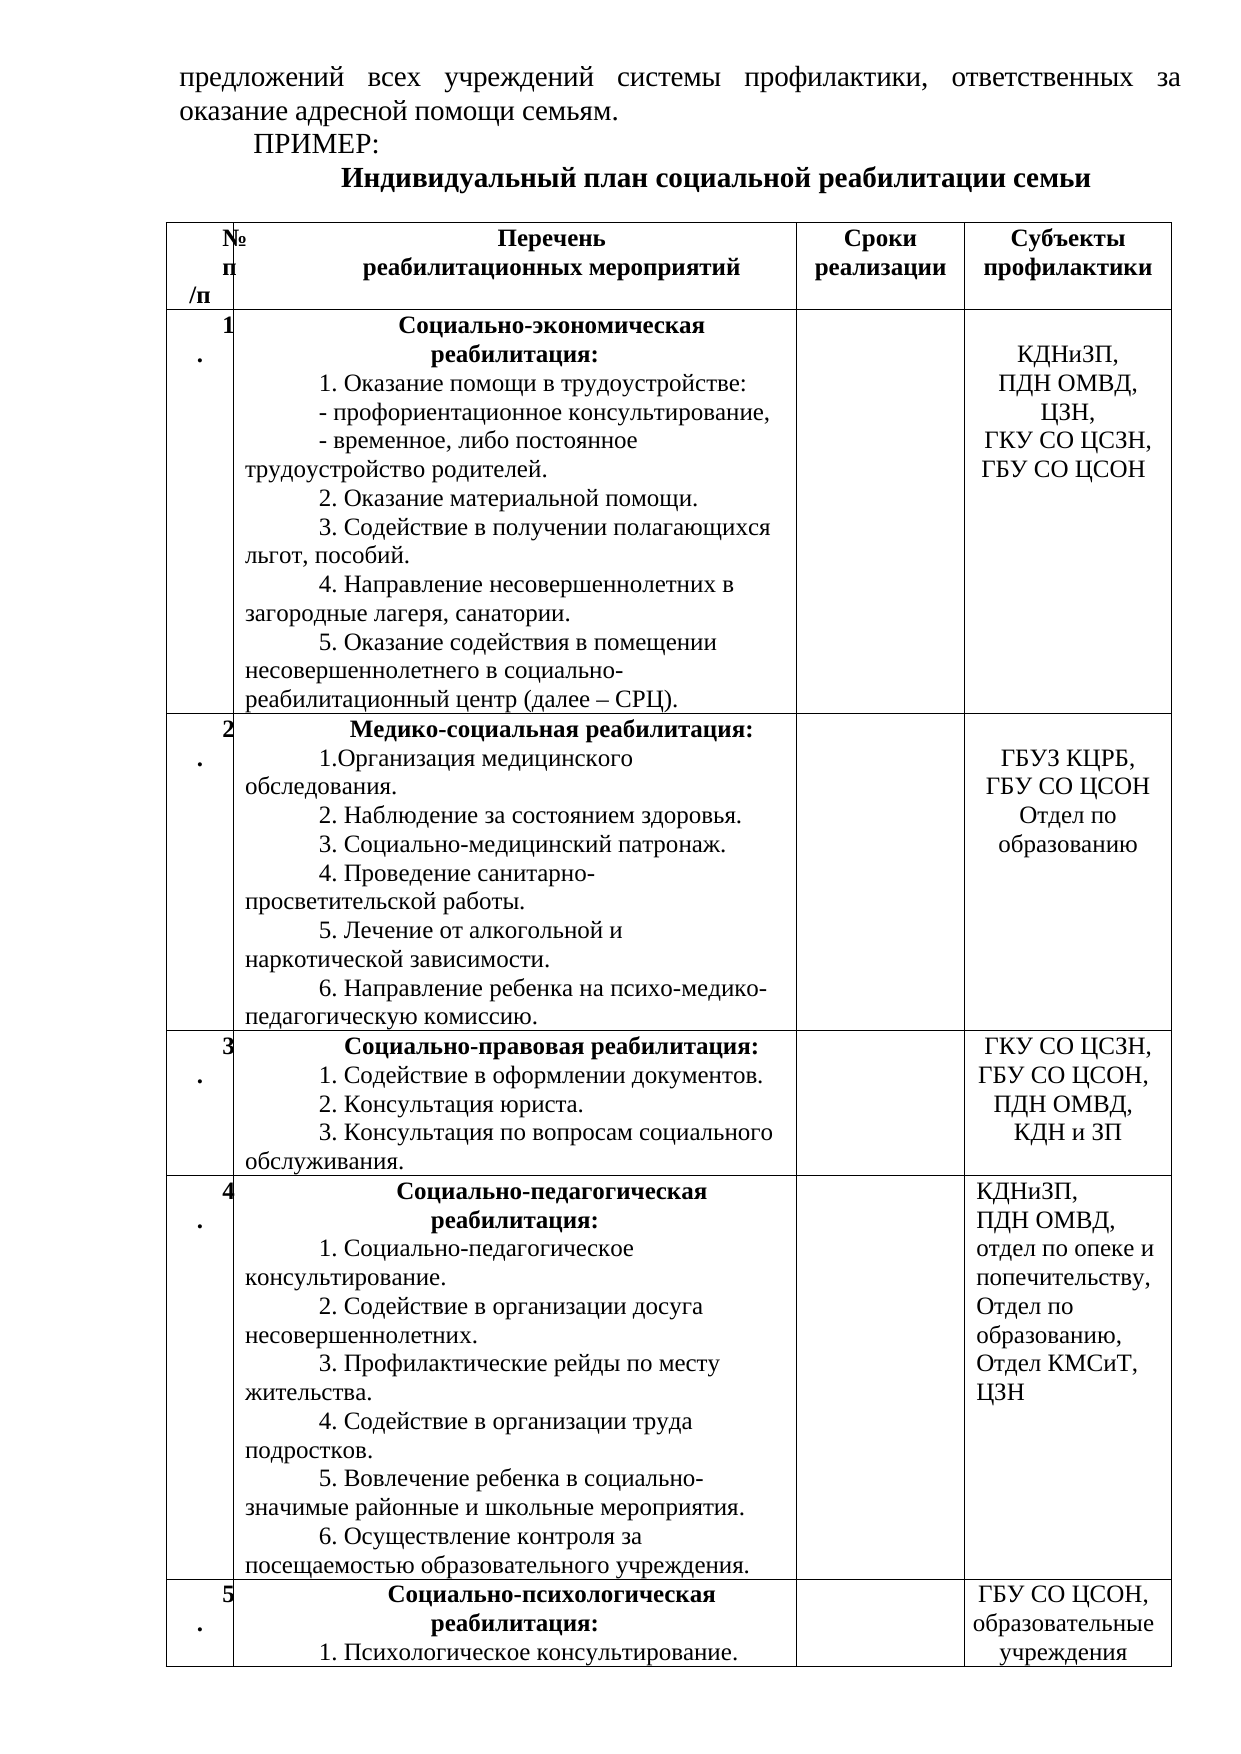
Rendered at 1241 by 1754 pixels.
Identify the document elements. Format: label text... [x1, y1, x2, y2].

text Индивидуальный план социальной реабилитации семьи [177, 160, 1181, 193]
table_cell КДНиЗП, ПДН ОМВД, отдел по опеке и попечительству, Отдел по образованию, Отдел КМСиТ, ЦЗН [965, 1176, 1171, 1578]
table_cell Социально-правовая реабилитация: 1. Содействие в оформлении документов. 2. Консультация юриста. 3. Консультация по вопросам социального обслуживания. [234, 1031, 796, 1175]
table_cell ГБУЗ КЦРБ, ГБУ СО ЦСОН Отдел по образованию [965, 714, 1171, 1030]
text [179, 59, 1181, 126]
text ПРИМЕР: [179, 126, 1181, 160]
table_cell 1. [167, 310, 233, 713]
table_cell Социально-экономическая реабилитация: 1. Оказание помощи в трудоустройстве: - профориентационное консультирование, - временное, либо постоянное трудоустройство родителей. 2. Оказание материальной помощи. 3. Содействие в получении полагающихся льгот, пособий. 4. Направление несовершеннолетних в загородные лагеря, санатории. 5. Оказание содействия в помещении несовершеннолетнего в социально-реабилитационный центр (далее – СРЦ). [234, 310, 796, 713]
table_header Перечень реабилитационных мероприятий [234, 223, 796, 309]
table_cell [797, 1176, 964, 1578]
table_cell 5. [167, 1580, 233, 1666]
table_cell КДНиЗП, ПДН ОМВД, ЦЗН, ГКУ СО ЦСЗН, ГБУ СО ЦСОН [965, 310, 1171, 713]
table_cell ГКУ СО ЦСЗН, ГБУ СО ЦСОН, ПДН ОМВД, КДН и ЗП [965, 1031, 1171, 1175]
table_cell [965, 1580, 1171, 1666]
table_cell [797, 1580, 964, 1666]
table_cell 3. [167, 1031, 233, 1175]
table_header Субъекты профилактики [965, 223, 1171, 309]
table_header Сроки реализации [797, 223, 964, 309]
table_cell 4. [167, 1176, 233, 1578]
table_cell Медико-социальная реабилитация: 1.Организация медицинского обследования. 2. Наблюдение за состоянием здоровья. 3. Социально-медицинский патронаж. 4. Проведение санитарно-просветительской работы. 5. Лечение от алкогольной и наркотической зависимости. 6. Направление ребенка на психо-медико-педагогическую комиссию. [234, 714, 796, 1030]
table_cell [797, 1031, 964, 1175]
table_cell 2. [167, 714, 233, 1030]
table_cell [797, 714, 964, 1030]
table_cell [797, 310, 964, 713]
table_cell Социально-педагогическая реабилитация: 1. Социально-педагогическое консультирование. 2. Содействие в организации досуга несовершеннолетних. 3. Профилактические рейды по месту жительства. 4. Содействие в организации труда подростков. 5. Вовлечение ребенка в социально-значимые районные и школьные мероприятия. 6. Осуществление контроля за посещаемостью образовательного учреждения. [234, 1176, 796, 1578]
table_header № п/п [167, 223, 233, 309]
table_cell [234, 1580, 796, 1666]
